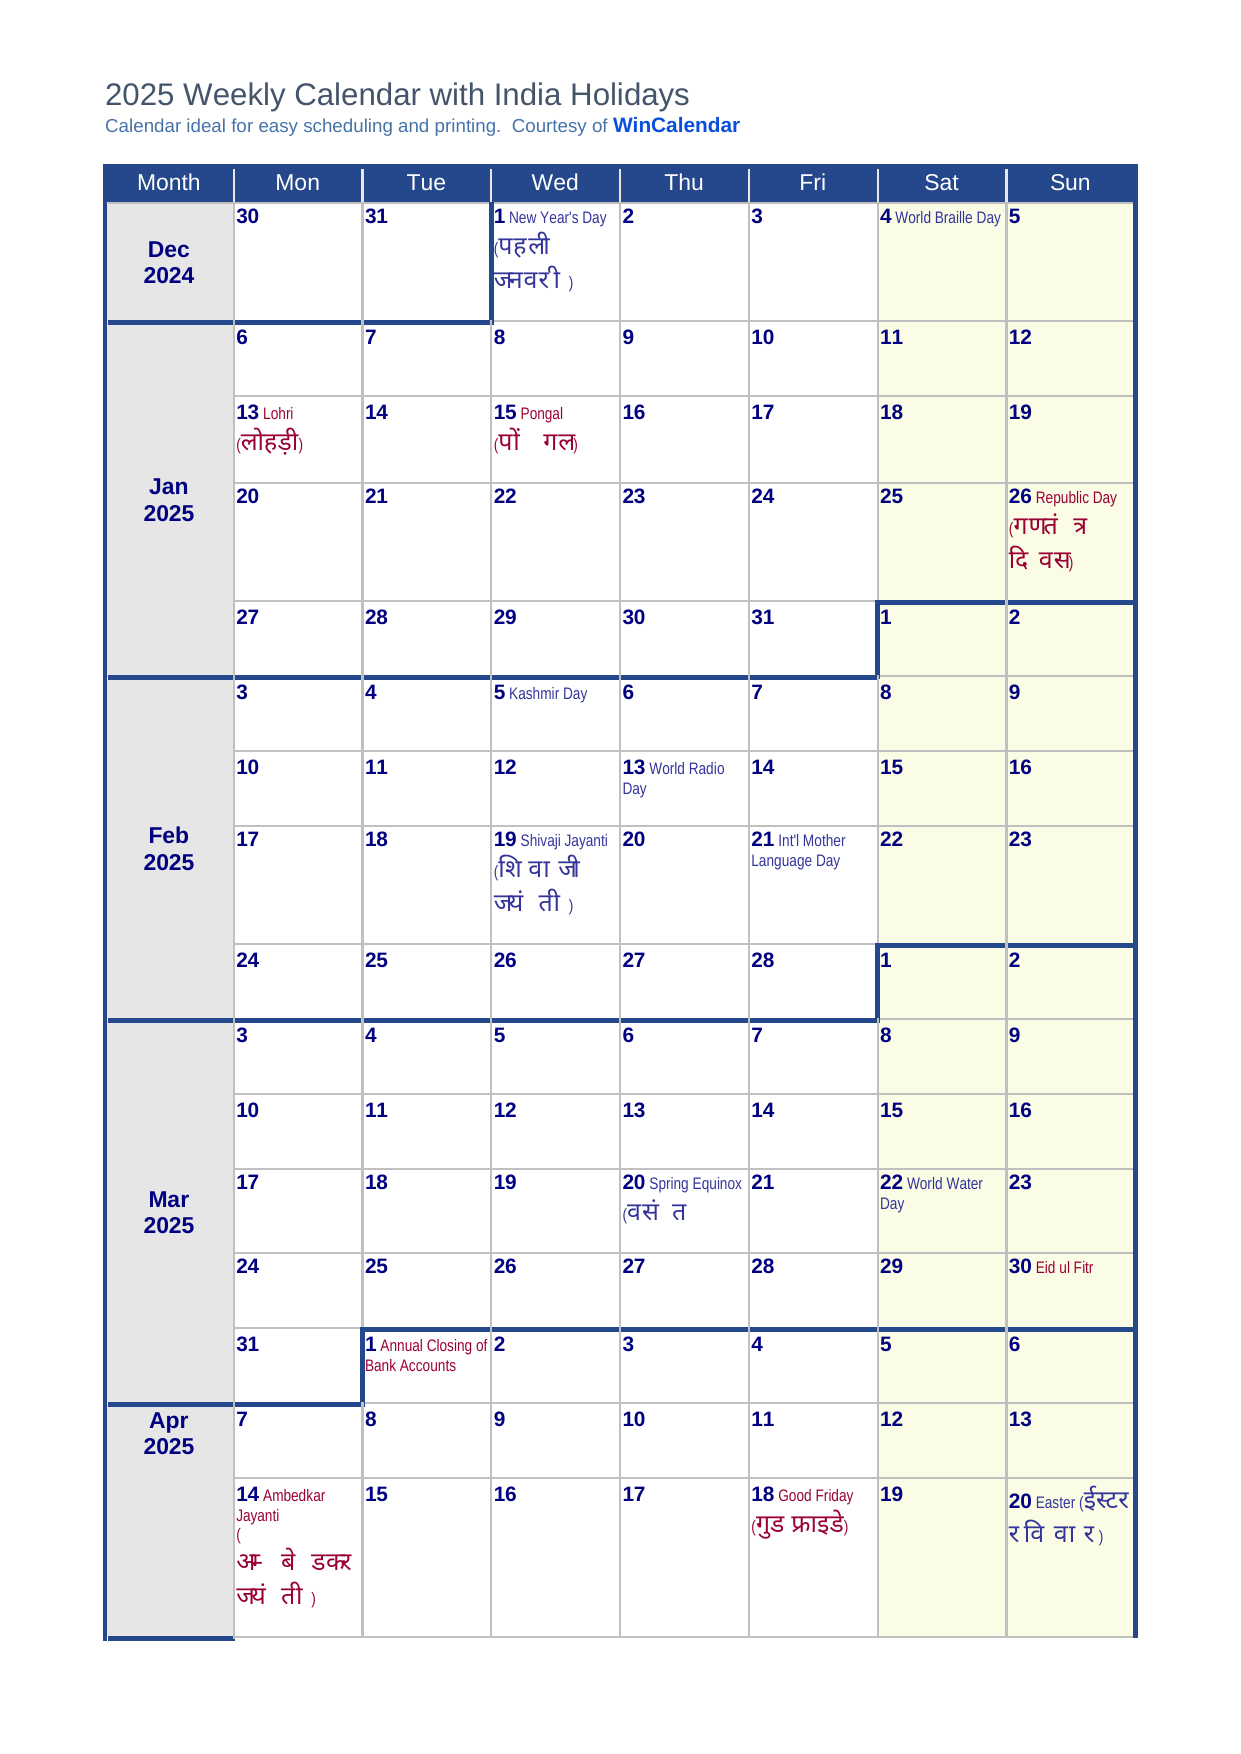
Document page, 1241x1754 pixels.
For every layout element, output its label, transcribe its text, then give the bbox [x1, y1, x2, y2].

table_cell 1 [880, 605, 1005, 675]
table_cell 17 [235, 1170, 361, 1252]
table_cell 23 [1008, 827, 1133, 943]
table_cell 25 [364, 1254, 490, 1327]
table_cell 4 World Braille Day [879, 204, 1005, 320]
table_cell 26 Republic Day (गणतंत्र दिवस) [1008, 484, 1133, 600]
table_cell 7 [235, 1407, 361, 1477]
table_cell 13 [621, 1095, 748, 1168]
table_cell Jan 2025 [107, 321, 233, 675]
table_cell 26 [492, 945, 619, 1018]
table_cell 14 [364, 397, 490, 482]
table_cell 27 [621, 945, 748, 1018]
table_cell 6 [235, 325, 361, 395]
table_cell 12 [1008, 322, 1133, 395]
table_cell 14 Ambedkar Jayanti (अम्बेडकर जयंती) [235, 1479, 361, 1636]
table_cell 22 World Water Day [879, 1170, 1005, 1252]
table_cell 28 [750, 1254, 877, 1327]
table_cell 5 [879, 1332, 1005, 1402]
table_cell 25 [879, 484, 1005, 600]
table_cell 7 [750, 1023, 877, 1093]
table_cell 25 [364, 945, 490, 1018]
table_cell 18 [879, 397, 1005, 482]
table_cell 21 [364, 484, 490, 600]
table_cell 15 [879, 1095, 1005, 1168]
table_cell 11 [750, 1404, 877, 1477]
table_cell 4 [364, 680, 490, 750]
table_header Month [107, 169, 233, 202]
table_cell 24 [235, 1254, 361, 1327]
table_cell 19 [492, 1170, 619, 1252]
table_cell 19 Shivaji Jayanti (शिवाजी जयंती) [492, 827, 619, 943]
table_cell 28 [750, 945, 875, 1018]
table_header Tue [364, 169, 490, 202]
table_cell 19 [879, 1479, 1005, 1636]
table_cell 13 [1008, 1404, 1133, 1477]
table_cell Apr 2025 [107, 1403, 233, 1636]
table_cell 8 [364, 1404, 490, 1477]
table_cell 12 [879, 1404, 1005, 1477]
table_cell 20 [621, 827, 748, 943]
table_cell 4 [364, 1023, 490, 1093]
table_header Wed [492, 169, 619, 202]
table_cell 30 Eid ul Fitr [1008, 1254, 1133, 1327]
table_cell 29 [492, 602, 619, 675]
table_cell 20 [235, 484, 361, 600]
table_cell 11 [364, 752, 490, 825]
table_cell 1 Annual Closing of Bank Accounts [365, 1332, 490, 1402]
table_cell 23 [1008, 1170, 1133, 1252]
table_header Thu [621, 169, 748, 202]
table_cell 20 Spring Equinox (वसंत विषुव) [621, 1170, 748, 1252]
table_cell 6 [621, 1023, 748, 1093]
table_cell 7 [750, 680, 877, 750]
table_cell 19 [1008, 397, 1133, 482]
table_cell 22 [492, 484, 619, 600]
table_cell 30 [235, 204, 361, 320]
table_cell 18 Good Friday (गुड फ्राइडे) [750, 1479, 877, 1636]
table_cell 15 Pongal (पोंगल) [492, 397, 619, 482]
table_cell 15 [364, 1479, 490, 1636]
table_cell 24 [750, 484, 877, 600]
table_cell 1 New Year's Day (पहली जनवरी) [494, 204, 619, 320]
table_cell 6 [1008, 1332, 1133, 1402]
table_cell 7 [364, 325, 490, 395]
table_cell 14 [750, 752, 877, 825]
table_cell Mar 2025 [107, 1019, 233, 1402]
table_cell 3 [621, 1332, 748, 1402]
table_cell 8 [879, 677, 1005, 750]
table_cell 29 [879, 1254, 1005, 1327]
table_cell 18 [364, 1170, 490, 1252]
table_cell 12 [492, 1095, 619, 1168]
table_cell 8 [879, 1020, 1005, 1093]
table_cell 14 [750, 1095, 877, 1168]
table_cell 18 [364, 827, 490, 943]
table_cell 3 [750, 204, 877, 320]
table_cell 6 [621, 680, 748, 750]
table_cell 10 [235, 1095, 361, 1168]
table_cell 10 [750, 322, 877, 395]
table_cell 13 World Radio Day [621, 752, 748, 825]
table_cell 2 [621, 204, 748, 320]
table_cell 10 [235, 752, 361, 825]
table_cell 5 [1008, 204, 1133, 320]
table_cell 5 [492, 1023, 619, 1093]
table_cell 10 [621, 1404, 748, 1477]
table_cell 16 [492, 1479, 619, 1636]
table_cell 16 [1008, 1095, 1133, 1168]
table_cell 13 Lohri (लोहड़ी) [235, 397, 361, 482]
table_cell 24 [235, 945, 361, 1018]
table_cell 21 Int'l Mother Language Day [750, 827, 877, 943]
table_header Fri [750, 169, 877, 202]
table_cell Dec 2024 [107, 203, 233, 320]
table_cell 31 [364, 204, 489, 320]
table_cell 16 [1008, 752, 1133, 825]
table_cell 8 [492, 322, 619, 395]
table_cell 20 Easter (ईस्टर रविवार) [1008, 1479, 1133, 1636]
table_cell 21 [750, 1170, 877, 1252]
table_cell 11 [364, 1095, 490, 1168]
table_header Sat [879, 169, 1005, 202]
table_cell 2 [1008, 605, 1133, 675]
table_cell 26 [492, 1254, 619, 1327]
table_cell 23 [621, 484, 748, 600]
table_cell 17 [621, 1479, 748, 1636]
table_cell 31 [235, 1329, 360, 1402]
table_cell 27 [235, 602, 361, 675]
table_cell 5 Kashmir Day [492, 680, 619, 750]
table_cell 9 [621, 322, 748, 395]
table_cell 9 [492, 1404, 619, 1477]
table_cell 11 [879, 322, 1005, 395]
table_cell 17 [235, 827, 361, 943]
table_cell 15 [879, 752, 1005, 825]
table_cell 27 [621, 1254, 748, 1327]
table_cell 2 [1008, 948, 1133, 1018]
table_header Sun [1008, 169, 1133, 202]
table_cell 9 [1008, 1020, 1133, 1093]
table_cell 31 [750, 602, 875, 675]
table_cell Feb 2025 [107, 676, 233, 1018]
text 2025 Weekly Calendar with India Holidays Calendar ideal for easy scheduling and printing. Courtesy of WinCalendar [105, 76, 1135, 164]
table_cell 22 [879, 827, 1005, 943]
table_cell 12 [492, 752, 619, 825]
table_cell 1 [880, 948, 1005, 1018]
table_cell 4 [750, 1332, 877, 1402]
table_cell 2 [492, 1332, 619, 1402]
table_cell 30 [621, 602, 748, 675]
table_cell 3 [235, 1023, 361, 1093]
table_cell 17 [750, 397, 877, 482]
table_cell 3 [235, 680, 361, 750]
table_cell 9 [1008, 677, 1133, 750]
table_header Mon [235, 169, 361, 202]
table_cell 28 [364, 602, 490, 675]
table_cell 16 [621, 397, 748, 482]
